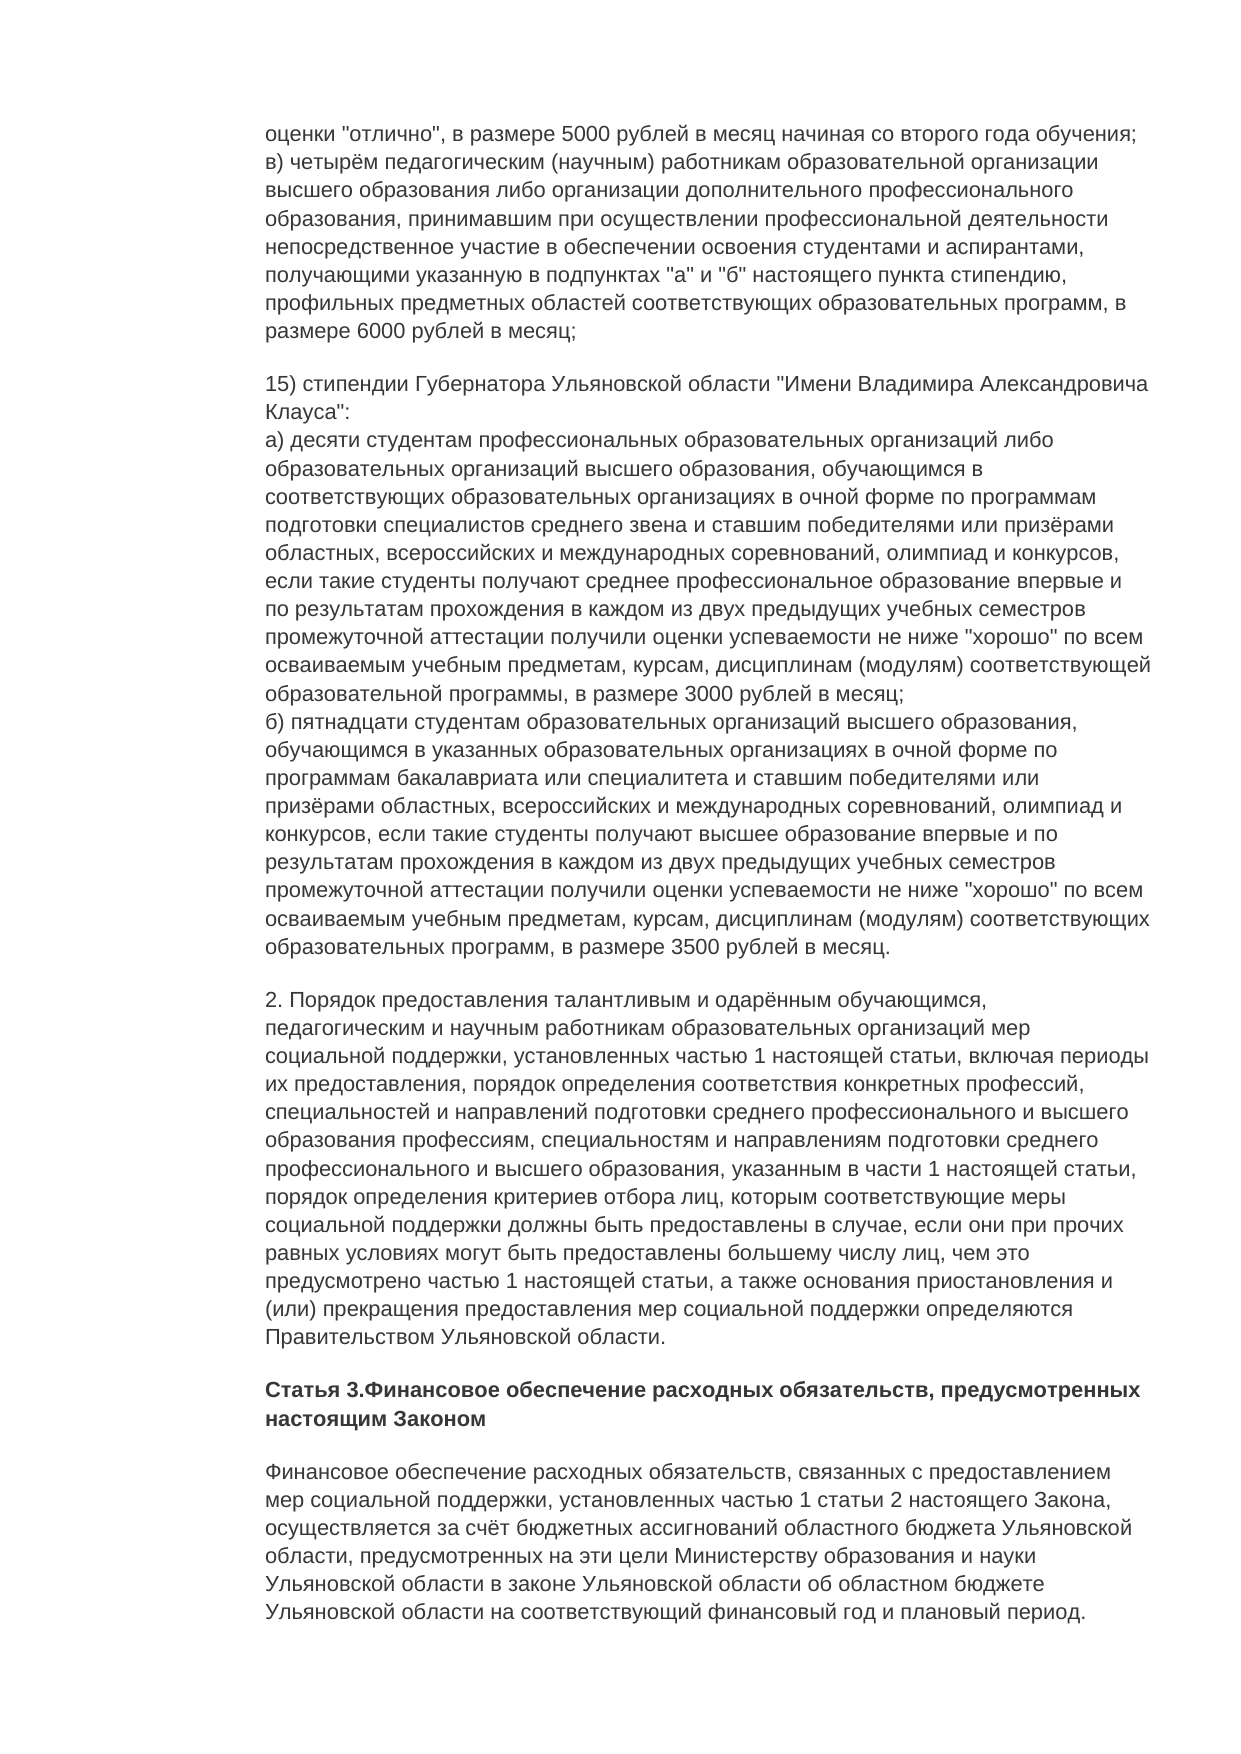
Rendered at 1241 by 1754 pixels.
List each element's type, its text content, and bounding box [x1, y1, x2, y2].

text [265, 118, 1152, 343]
text Финансовое обеспечение расходных обязательств, связанных с предоставлением мер социальной поддержки, установленных частью 1 статьи 2 настоящего Закона, осуществляется за счёт бюджетных ассигнований областного бюджета Ульяновской области, предусмотренных на эти цели Министерству образования и науки Ульяновской области в законе Ульяновской области об областном бюджете Ульяновской области на соответствующий финансовый год и плановый период. [265, 1456, 1152, 1624]
text Статья 3.Финансовое обеспечение расходных обязательств, предусмотренных настоящим Законом [265, 1374, 1152, 1431]
text 2. Порядок предоставления талантливым и одарённым обучающимся, педагогическим и научным работникам образовательных организаций мер социальной поддержки, установленных частью 1 настоящей статьи, включая периоды их предоставления, порядок определения соответствия конкретных профессий, специальностей и направлений подготовки среднего профессионального и высшего образования профессиям, специальностям и направлениям подготовки среднего профессионального и высшего образования, указанным в части 1 настоящей статьи, порядок определения критериев отбора лиц, которым соответствующие меры социальной поддержки должны быть предоставлены в случае, если они при прочих равных условиях могут быть предоставлены большему числу лиц, чем это предусмотрено частью 1 настоящей статьи, а также основания приостановления и (или) прекращения предоставления мер социальной поддержки определяются Правительством Ульяновской области. [265, 984, 1152, 1349]
text 15) стипендии Губернатора Ульяновской области "Имени Владимира Александровича Клауса": а) десяти студентам профессиональных образовательных организаций либо образовательных организаций высшего образования, обучающимся в соответствующих образовательных организациях в очной форме по программам подготовки специалистов среднего звена и ставшим победителями или призёрами областных, всероссийских и международных соревнований, олимпиад и конкурсов, если такие студенты получают среднее профессиональное образование впервые и по результатам прохождения в каждом из двух предыдущих учебных семестров промежуточной аттестации получили оценки успеваемости не ниже "хорошо" по всем осваиваемым учебным предметам, курсам, дисциплинам (модулям) соответствующей образовательной программы, в размере 3000 рублей в месяц; б) пятнадцати студентам образовательных организаций высшего образования, обучающимся в указанных образовательных организациях в очной форме по программам бакалавриата или специалитета и ставшим победителями или призёрами областных, всероссийских и международных соревнований, олимпиад и конкурсов, если такие студенты получают высшее образование впервые и по результатам прохождения в каждом из двух предыдущих учебных семестров промежуточной аттестации получили оценки успеваемости не ниже "хорошо" по всем осваиваемым учебным предметам, курсам, дисциплинам (модулям) соответствующих образовательных программ, в размере 3500 рублей в месяц. [265, 368, 1152, 959]
